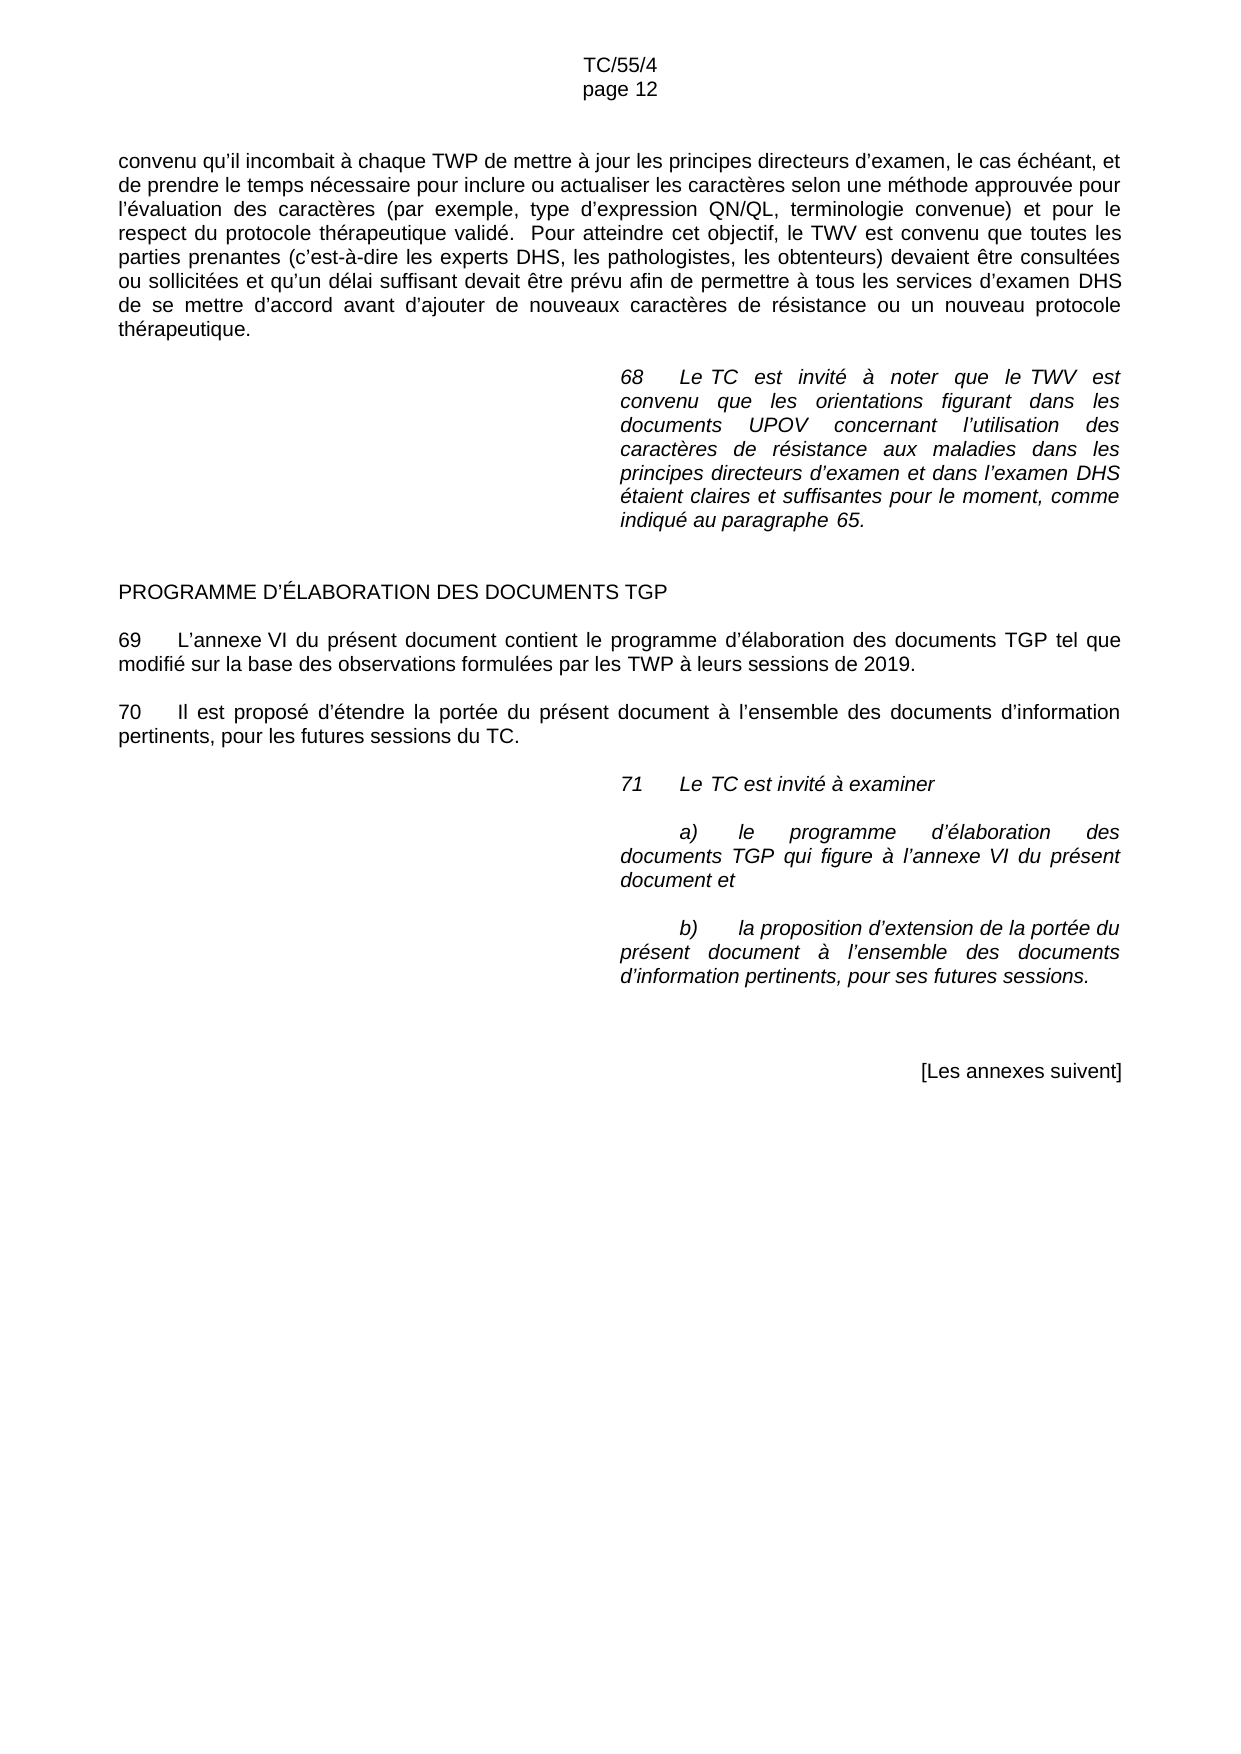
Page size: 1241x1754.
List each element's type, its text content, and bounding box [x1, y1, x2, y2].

text Le TC est invité à noter que le TWV est convenu que les orientations figurant dans les documents UPOV concernant l’utilisation des caractères de résistance aux maladies dans les principes directeurs d’examen et dans l’examen DHS étaient claires et suffisantes pour le moment, comme indiqué au paragraphe 65. [620, 364, 1122, 532]
text b) la proposition d’extension de la portée du présent document à l’ensemble des documents d’information pertinents, pour ses futures sessions. [620, 916, 1122, 987]
text a) le programme d’élaboration des documents TGP qui figure à l’annexe VI du présent document et [620, 820, 1122, 892]
text Le TC est invité à examiner [620, 772, 1122, 796]
text L’annexe VI du présent document contient le programme d’élaboration des documents TGP tel que modifié sur la base des observations formulées par les TWP à leurs sessions de 2019. [118, 628, 1122, 676]
text Il est proposé d’étendre la portée du présent document à l’ensemble des documents d’information pertinents, pour les futures sessions du TC. [118, 700, 1122, 748]
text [118, 149, 1122, 341]
text Programme d’élaboration des documents TGP [118, 580, 1122, 604]
text [Les annexes suivent] [118, 1059, 1122, 1083]
